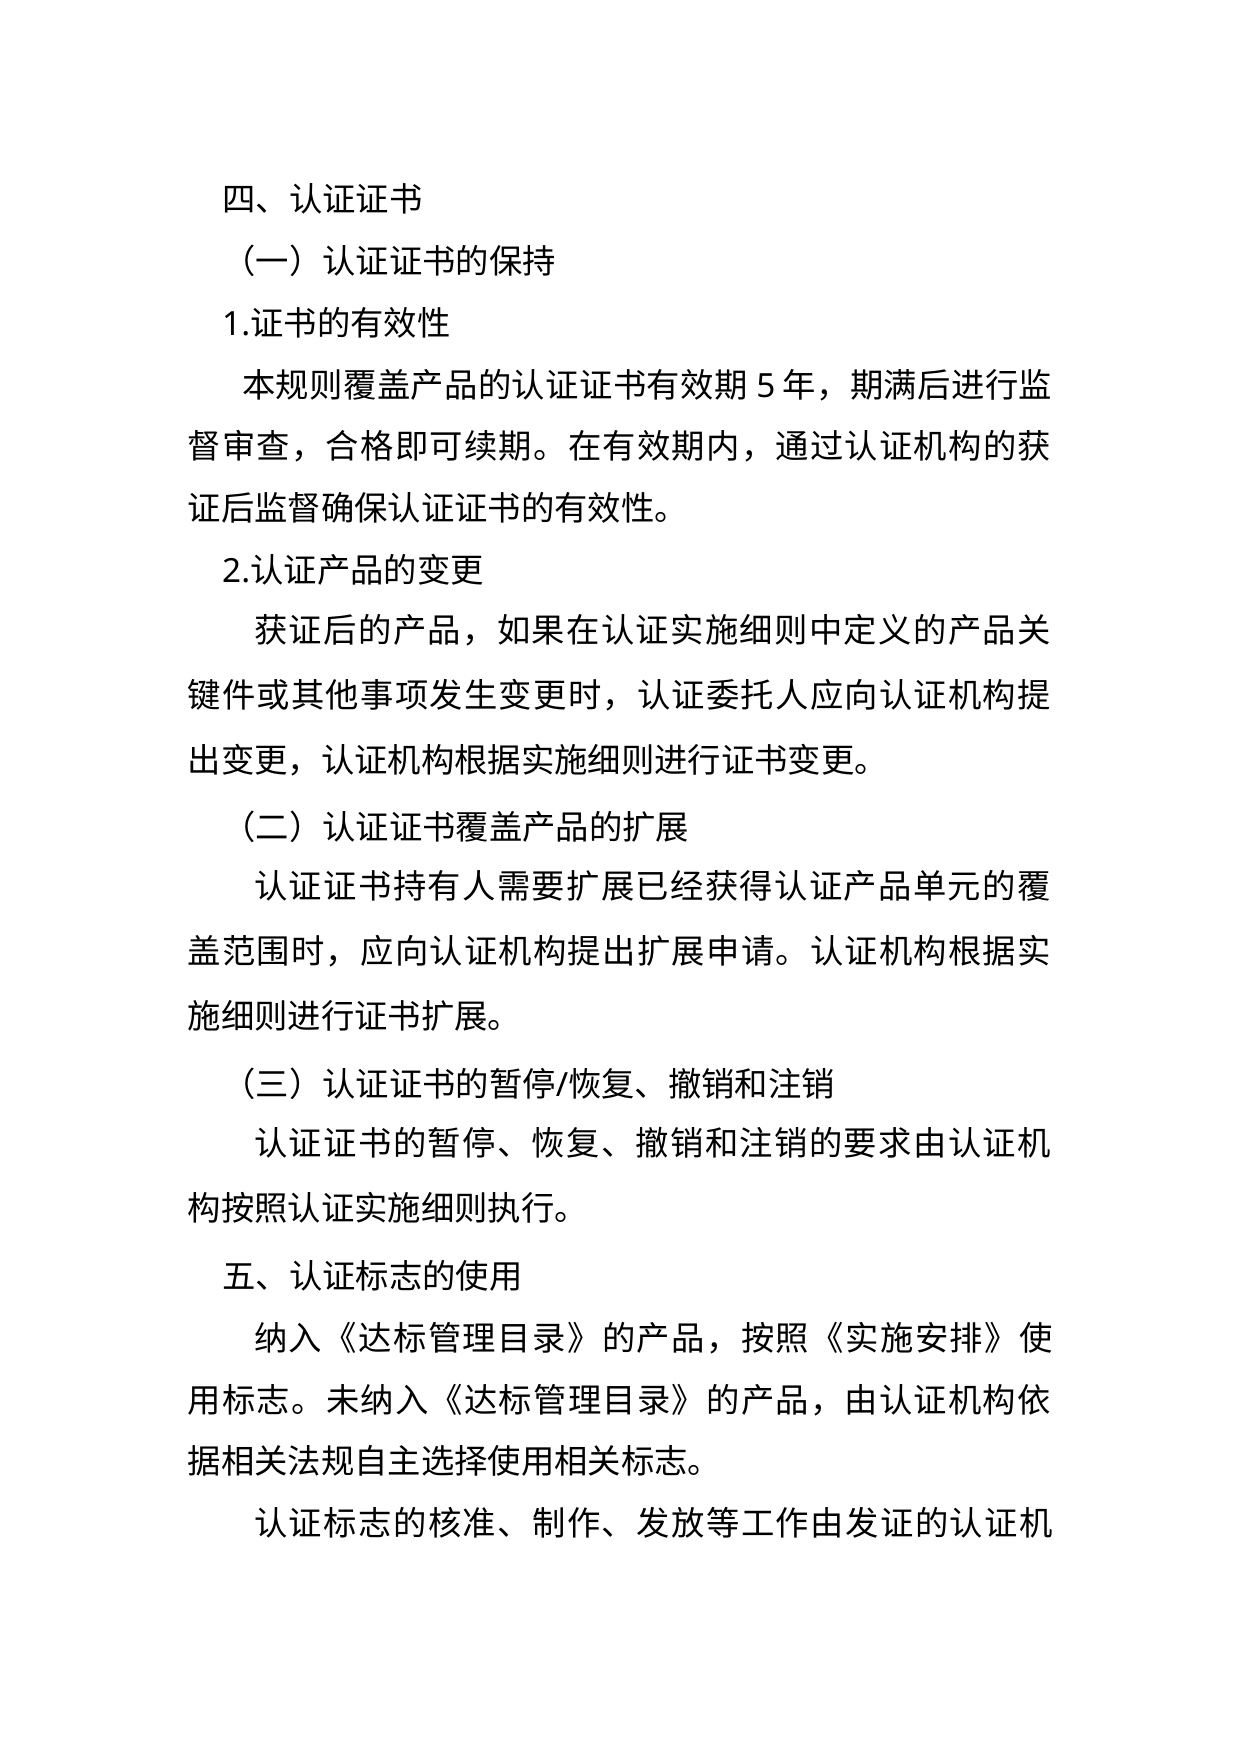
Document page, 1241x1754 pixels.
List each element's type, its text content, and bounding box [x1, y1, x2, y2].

subtitle （三）认证证书的暂停/恢复、撤销和注销 [187, 1047, 1053, 1109]
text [187, 1486, 1053, 1548]
subtitle 2.认证产品的变更 [187, 533, 1053, 595]
subtitle 1.证书的有效性 [187, 286, 1053, 348]
subtitle （一）认证证书的保持 [187, 224, 1053, 286]
subtitle 四、认证证书 [187, 162, 1053, 224]
text 认证证书持有人需要扩展已经获得认证产品单元的覆盖范围时，应向认证机构提出扩展申请。认证机构根据实施细则进行证书扩展。 [187, 852, 1053, 1047]
text 本规则覆盖产品的认证证书有效期5年，期满后进行监督审查，合格即可续期。在有效期内，通过认证机构的获证后监督确保认证证书的有效性。 [187, 348, 1053, 533]
text 获证后的产品，如果在认证实施细则中定义的产品关键件或其他事项发生变更时，认证委托人应向认证机构提出变更，认证机构根据实施细则进行证书变更。 [187, 595, 1053, 790]
subtitle （二）认证证书覆盖产品的扩展 [187, 790, 1053, 852]
subtitle 五、认证标志的使用 [187, 1239, 1053, 1301]
text 认证证书的暂停、恢复、撤销和注销的要求由认证机构按照认证实施细则执行。 [187, 1109, 1053, 1239]
text 纳入《达标管理目录》的产品，按照《实施安排》使用标志。未纳入《达标管理目录》的产品，由认证机构依据相关法规自主选择使用相关标志。 [187, 1301, 1053, 1486]
